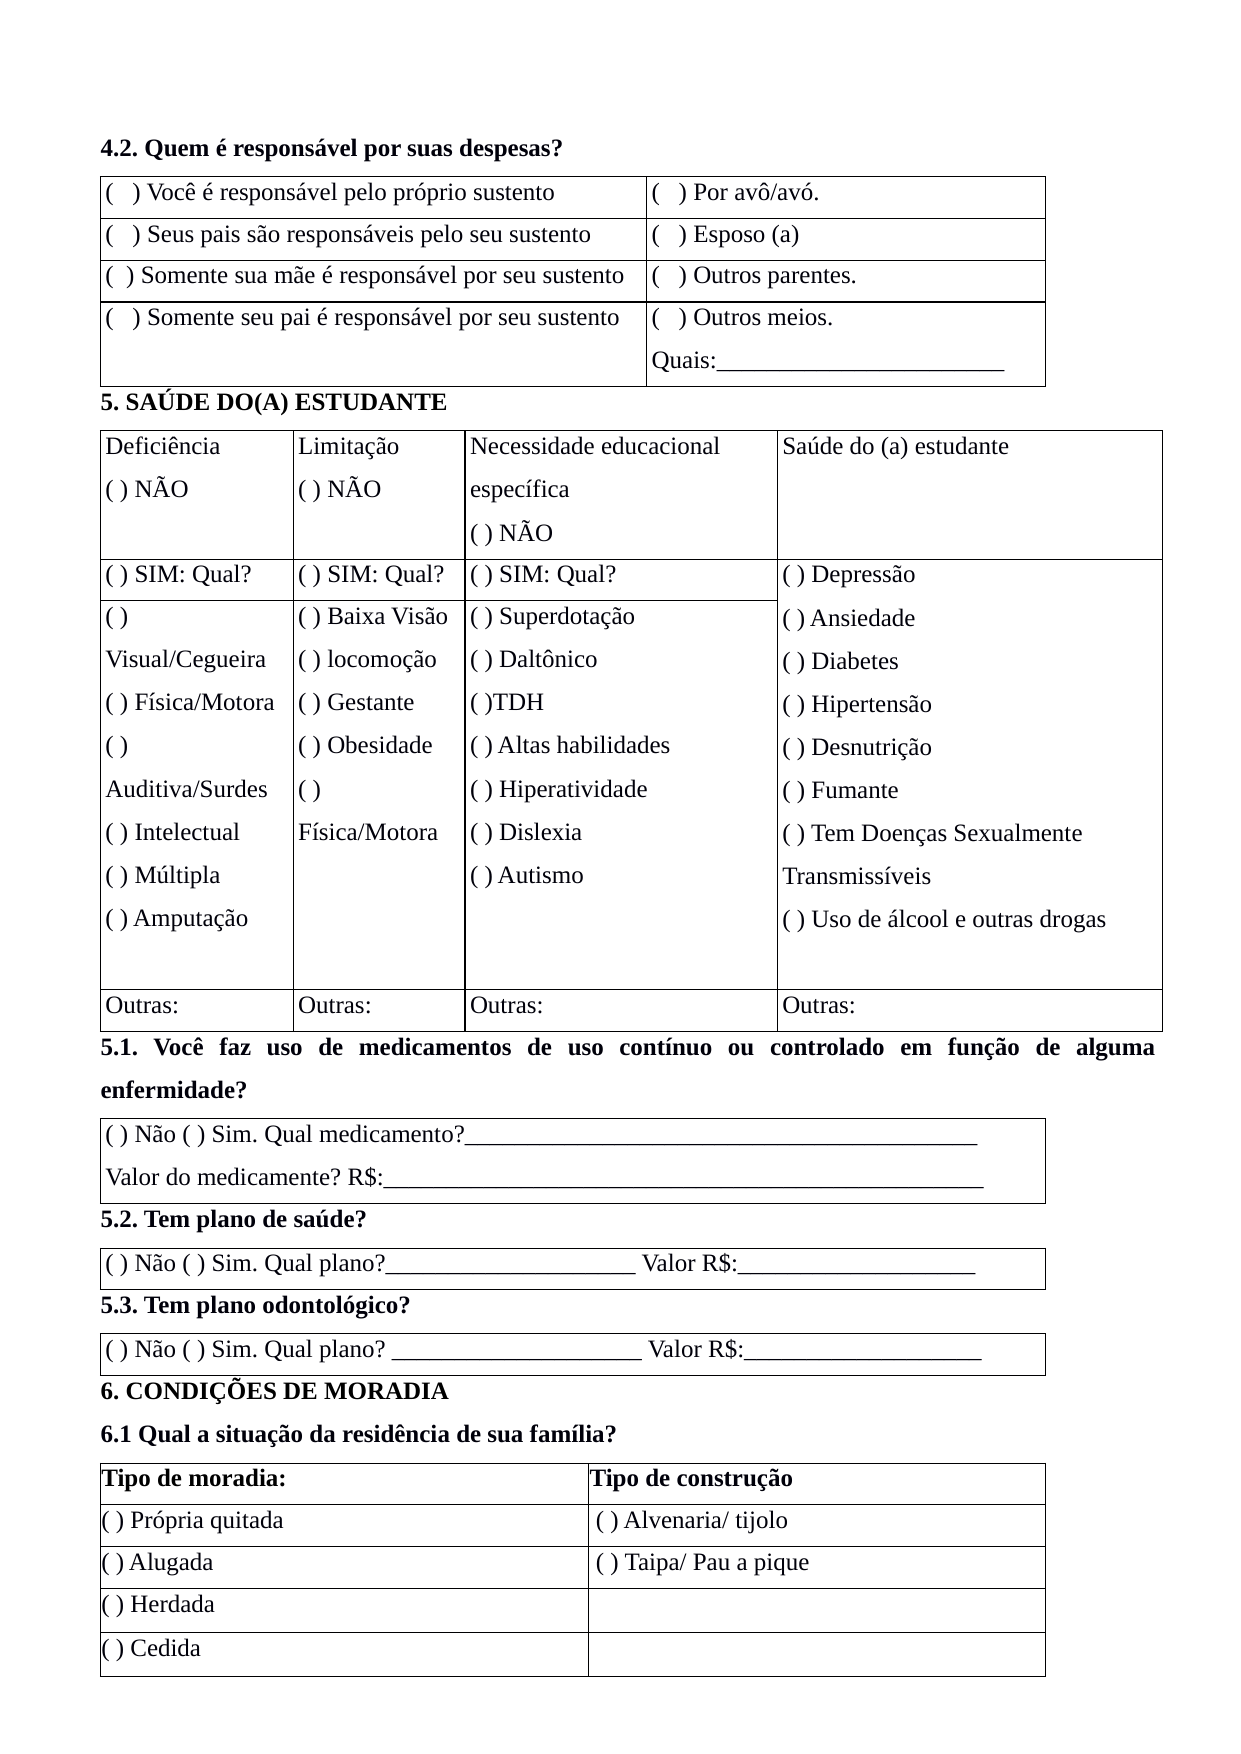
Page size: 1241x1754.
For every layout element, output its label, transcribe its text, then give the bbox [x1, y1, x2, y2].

table_cell Outras: [778, 990, 1162, 1031]
table_cell ( ) SIM: Qual? [101, 560, 293, 600]
table_header Limitação ( ) NÃO [294, 431, 464, 558]
table_cell ( ) Esposo (a) [647, 219, 1045, 259]
table_cell ( ) Alugada [101, 1547, 588, 1588]
table_header Necessidade educacional específica ( ) NÃO [466, 431, 777, 558]
table_cell ( ) Somente seu pai é responsável por seu sustento [101, 303, 646, 386]
table_cell Outras: [294, 990, 464, 1031]
table_cell ( ) Superdotação ( ) Daltônico ( )TDH ( ) Altas habilidades ( ) Hiperatividade ( ) Dislexia ( ) Autismo [466, 601, 777, 989]
text 5.2. Tem plano de saúde? [100, 1204, 1157, 1233]
table_cell ( ) Seus pais são responsáveis pelo seu sustento [101, 219, 646, 259]
table_header Tipo de moradia: [101, 1464, 588, 1504]
table_header ( ) Você é responsável pelo próprio sustento [101, 177, 646, 218]
table_cell ( ) Própria quitada [101, 1505, 588, 1546]
table_cell ( ) Outros parentes. [647, 261, 1045, 301]
table_cell Outras: [101, 990, 293, 1031]
table_cell ( ) SIM: Qual? [294, 560, 464, 600]
table_cell ( ) Alvenaria/ tijolo [589, 1505, 1045, 1546]
table_cell [589, 1589, 1045, 1632]
table_cell [589, 1633, 1045, 1676]
table_cell ( ) Outros meios. Quais:_______________________ [647, 303, 1045, 386]
table_cell ( ) Cedida [101, 1633, 588, 1676]
table_header ( ) Por avô/avó. [647, 177, 1045, 218]
table_cell ( ) Taipa/ Pau a pique [589, 1547, 1045, 1588]
text 6. CONDIÇÕES DE MORADIA [100, 1376, 1157, 1405]
table_cell Outras: [466, 990, 777, 1031]
table_header ( ) Não ( ) Sim. Qual plano?____________________ Valor R$:___________________ [101, 1249, 1045, 1289]
table_header Saúde do (a) estudante [778, 431, 1162, 558]
table_header Tipo de construção [589, 1464, 1045, 1504]
table_header Deficiência ( ) NÃO [101, 431, 293, 558]
text 4.2. Quem é responsável por suas despesas? [100, 133, 1157, 162]
text 6.1 Qual a situação da residência de sua família? [100, 1419, 1157, 1448]
table_cell ( ) Herdada [101, 1589, 588, 1632]
table_header ( ) Não ( ) Sim. Qual plano? ____________________ Valor R$:___________________ [101, 1334, 1045, 1375]
table_header ( ) Não ( ) Sim. Qual medicamento?_________________________________________ Valor do medicamente? R$:________________________________________________ [101, 1119, 1045, 1203]
text 5.1. Você faz uso de medicamentos de uso contínuo ou controlado em função de alguma enfermidade? [100, 1032, 1157, 1104]
text 5. SAÚDE DO(A) ESTUDANTE [100, 387, 1157, 416]
text 5.3. Tem plano odontológico? [100, 1290, 1157, 1319]
table_cell ( ) Somente sua mãe é responsável por seu sustento [101, 261, 646, 301]
table_cell ( ) Baixa Visão ( ) locomoção ( ) Gestante ( ) Obesidade ( ) Física/Motora [294, 601, 464, 989]
table_cell ( ) Visual/Cegueira ( ) Física/Motora ( ) Auditiva/Surdes ( ) Intelectual ( ) Múltipla ( ) Amputação [101, 601, 293, 989]
table_cell ( ) Depressão ( ) Ansiedade ( ) Diabetes ( ) Hipertensão ( ) Desnutrição ( ) Fumante ( ) Tem Doenças Sexualmente Transmissíveis ( ) Uso de álcool e outras drogas [778, 560, 1162, 989]
table_cell ( ) SIM: Qual? [466, 560, 777, 600]
